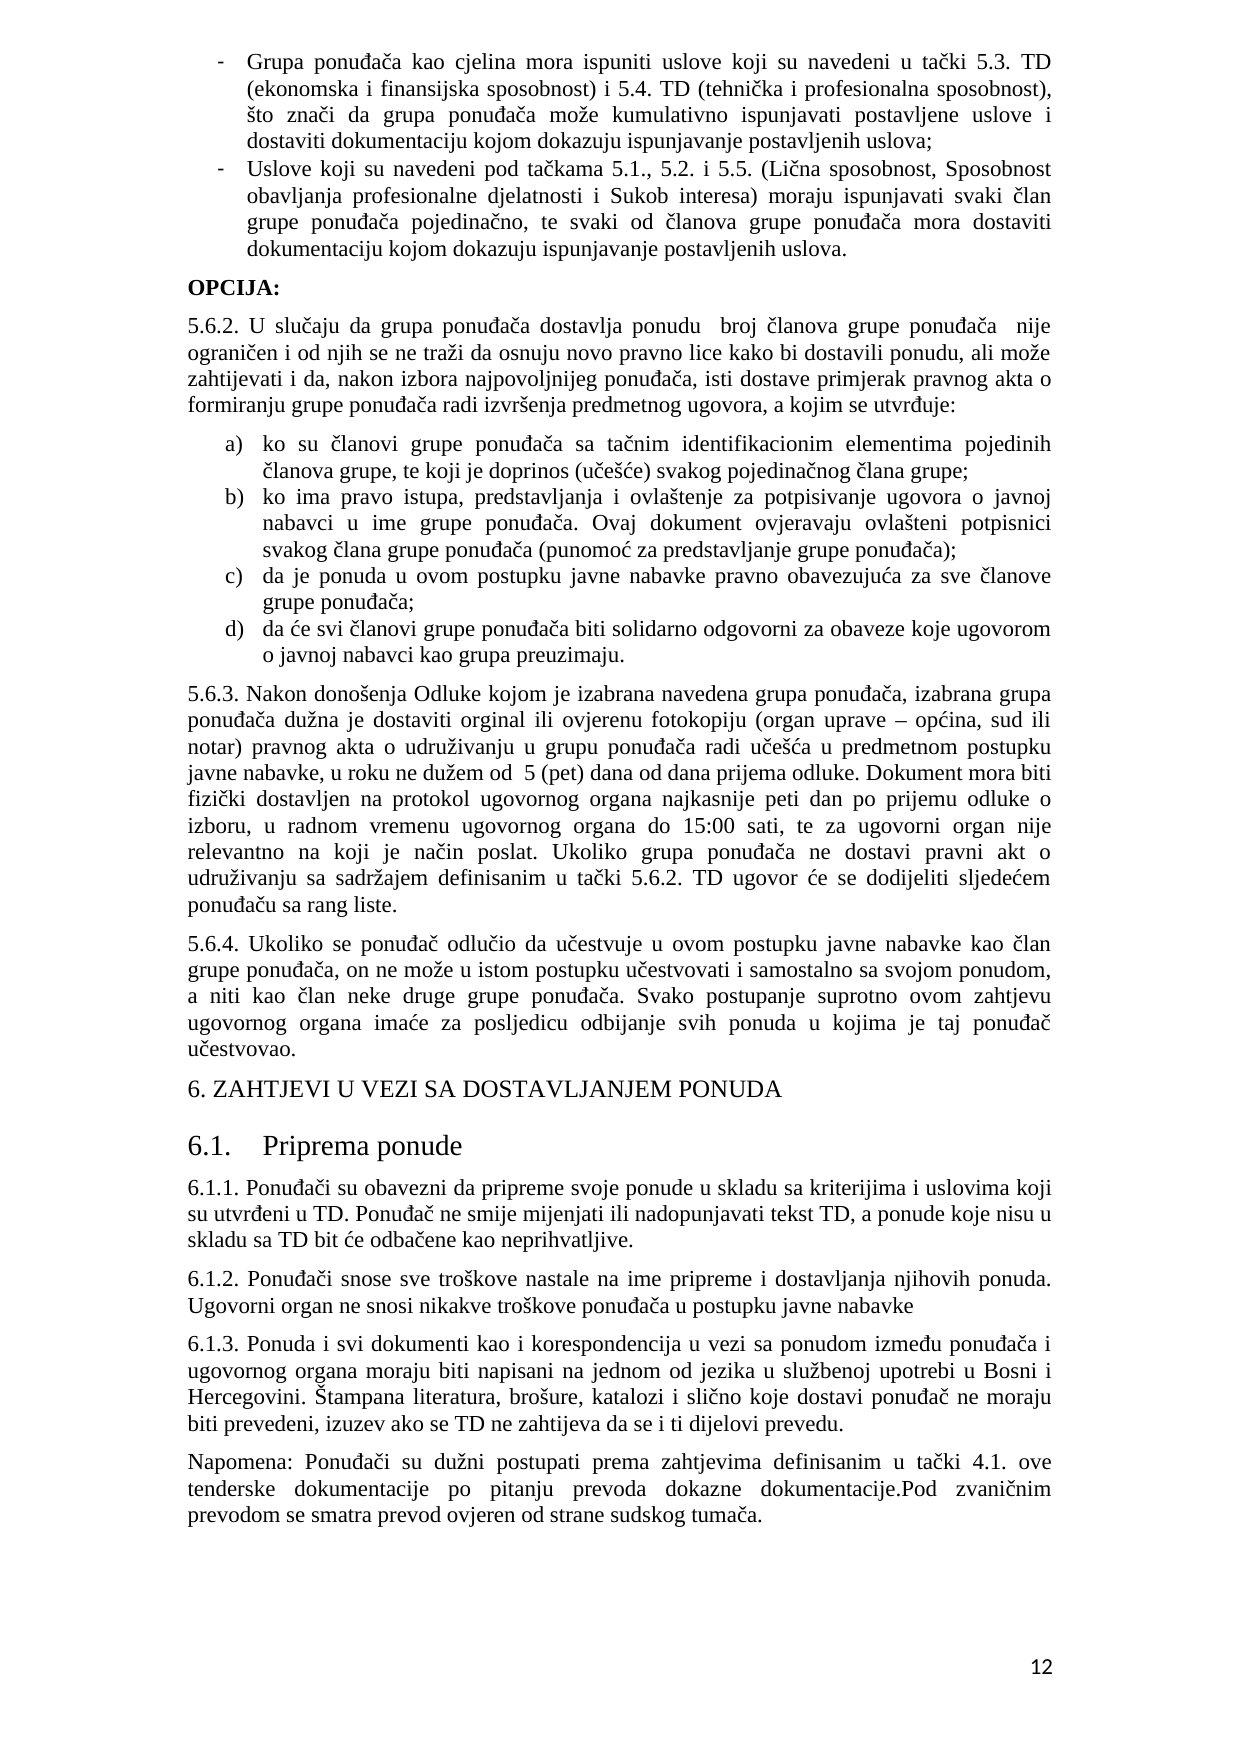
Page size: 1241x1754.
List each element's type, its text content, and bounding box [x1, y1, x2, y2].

list da će svi članovi grupe ponuđača biti solidarno odgovorni za obaveze koje ugovorom o javnoj nabavci kao grupa preuzimaju. [225, 615, 1053, 667]
list Grupa ponuđača kao cjelina mora ispuniti uslove koji su navedeni u tački 5.3. TD (ekonomska i finansijska sposobnost) i 5.4. TD (tehnička i profesionalna sposobnost), što znači da grupa ponuđača može kumulativno ispunjavati postavljene uslove i dostaviti dokumentaciju kojom dokazuju ispunjavanje postavljenih uslova; [217, 47, 1053, 154]
list da je ponuda u ovom postupku javne nabavke pravno obavezujuća za sve članove grupe ponuđača; [225, 562, 1053, 615]
text 6. ZAHTJEVI U VEZI SA DOSTAVLJANJEM PONUDA [187, 1074, 1053, 1103]
list ko ima pravo istupa, predstavljanja i ovlaštenje za potpisivanje ugovora o javnoj nabavci u ime grupe ponuđača. Ovaj dokument ovjeravaju ovlašteni potpisnici svakog člana grupe ponuđača (punomoć za predstavljanje grupe ponuđača); [225, 483, 1053, 562]
text 5.6.4. Ukoliko se ponuđač odlučio da učestvuje u ovom postupku javne nabavke kao član grupe ponuđača, on ne može u istom postupku učestvovati i samostalno sa svojom ponudom, a niti kao član neke druge grupe ponuđača. Svako postupanje suprotno ovom zahtjevu ugovornog organa imaće za posljedicu odbijanje svih ponuda u kojima je taj ponuđač učestvovao. [187, 930, 1053, 1061]
text 5.6.3. Nakon donošenja Odluke kojom je izabrana navedena grupa ponuđača, izabrana grupa ponuđača dužna je dostaviti orginal ili ovjerenu fotokopiju (organ uprave – općina, sud ili notar) pravnog akta o udruživanju u grupu ponuđača radi učešća u predmetnom postupku javne nabavke, u roku ne dužem od 5 (pet) dana od dana prijema odluke. Dokument mora biti fizički dostavljen na protokol ugovornog organa najkasnije peti dan po prijemu odluke o izboru, u radnom vremenu ugovornog organa do 15:00 sati, te za ugovorni organ nije relevantno na koji je način poslat. Ukoliko grupa ponuđača ne dostavi pravni akt o udruživanju sa sadržajem definisanim u tački 5.6.2. TD ugovor će se dodijeliti sljedećem ponuđaču sa rang liste. [187, 680, 1053, 917]
list Uslove koji su navedeni pod tačkama 5.1., 5.2. i 5.5. (Lična sposobnost, Sposobnost obavljanja profesionalne djelatnosti i Sukob interesa) moraju ispunjavati svaki član grupe ponuđača pojedinačno, te svaki od članova grupe ponuđača mora dostaviti dokumentaciju kojom dokazuju ispunjavanje postavljenih uslova. [217, 154, 1053, 261]
text OPCIJA: [187, 273, 1053, 300]
text 6.1.3. Ponuda i svi dokumenti kao i korespondencija u vezi sa ponudom između ponuđača i ugovornog organa moraju biti napisani na jednom od jezika u službenoj upotrebi u Bosni i Hercegovini. Štampana literatura, brošure, katalozi i slično koje dostavi ponuđač ne moraju biti prevedeni, izuzev ako se TD ne zahtijeva da se i ti dijelovi prevedu. [187, 1331, 1053, 1436]
text 6.1.2. Ponuđači snose sve troškove nastale na ime pripreme i dostavljanja njihovih ponuda. Ugovorni organ ne snosi nikakve troškove ponuđača u postupku javne nabavke [187, 1265, 1053, 1318]
list ko su članovi grupe ponuđača sa tačnim identifikacionim elementima pojedinih članova grupe, te koji je doprinos (učešće) svakog pojedinačnog člana grupe; [225, 430, 1053, 483]
subtitle Priprema ponude [187, 1128, 1053, 1161]
text 6.1.1. Ponuđači su obavezni da pripreme svoje ponude u skladu sa kriterijima i uslovima koji su utvrđeni u TD. Ponuđač ne smije mijenjati ili nadopunjavati tekst TD, a ponude koje nisu u skladu sa TD bit će odbačene kao neprihvatljive. [187, 1174, 1053, 1253]
text Napomena: Ponuđači su dužni postupati prema zahtjevima definisanim u tački 4.1. ove tenderske dokumentacije po pitanju prevoda dokazne dokumentacije.Pod zvaničnim prevodom se smatra prevod ovjeren od strane sudskog tumača. [187, 1448, 1053, 1527]
text 5.6.2. U slučaju da grupa ponuđača dostavlja ponudu broj članova grupe ponuđača nije ograničen i od njih se ne traži da osnuju novo pravno lice kako bi dostavili ponudu, ali može zahtijevati i da, nakon izbora najpovoljnijeg ponuđača, isti dostave primjerak pravnog akta o formiranju grupe ponuđača radi izvršenja predmetnog ugovora, a kojim se utvrđuje: [187, 312, 1053, 418]
